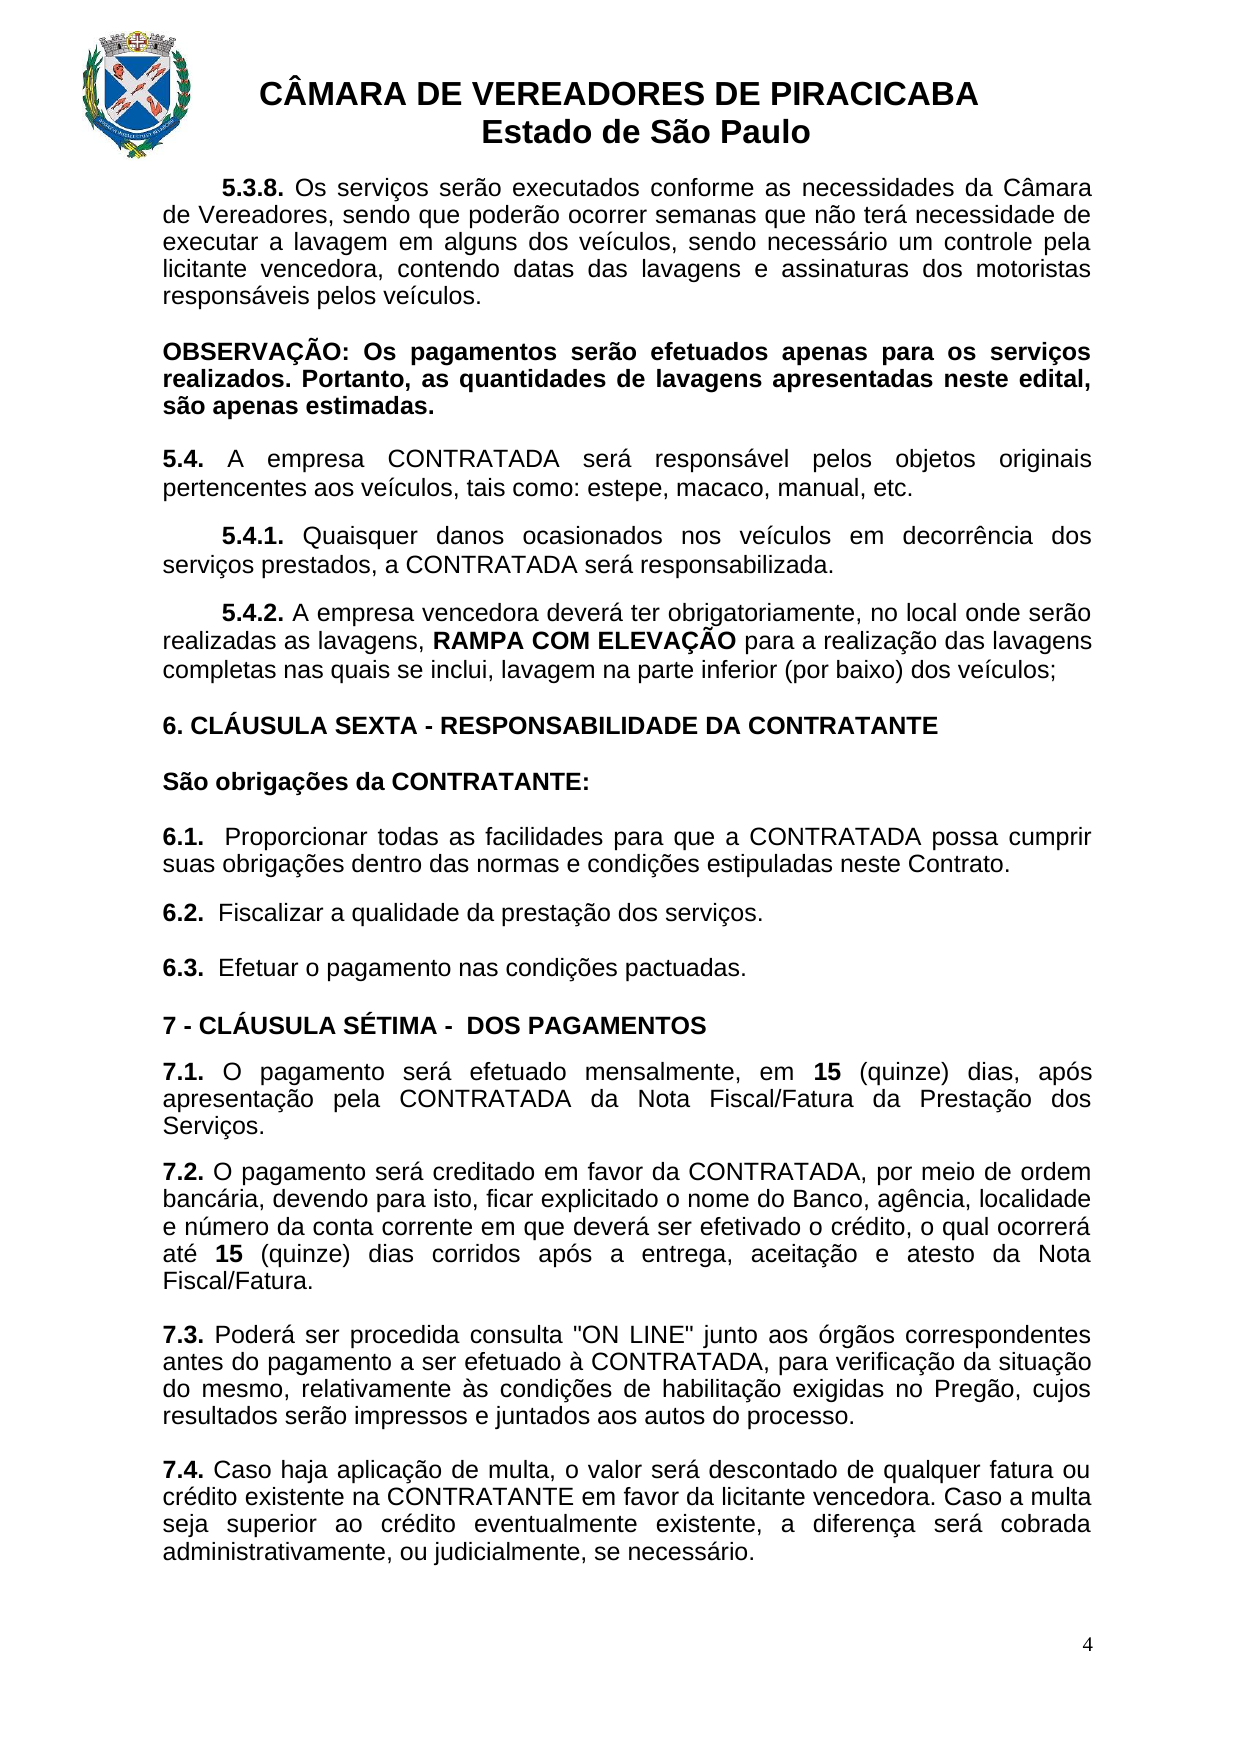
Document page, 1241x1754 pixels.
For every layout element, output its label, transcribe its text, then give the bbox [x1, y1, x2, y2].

picture [58, 31, 193, 161]
text OBSERVAÇÃO: Os pagamentos serão efetuados apenas para os serviços realizados. Portanto, as quantidades de lavagens apresentadas neste edital, são apenas estimadas. [162, 339, 1093, 420]
text 5.4.1. Quaisquer danos ocasionados nos veículos em decorrência dos serviços prestados, a CONTRATADA será responsabilizada. [162, 521, 1093, 578]
text 6.3. Efetuar o pagamento nas condições pactuadas. [162, 955, 1093, 982]
text 7.4. Caso haja aplicação de multa, o valor será descontado de qualquer fatura ou crédito existente na CONTRATANTE em favor da licitante vencedora. Caso a multa seja superior ao crédito eventualmente existente, a diferença será cobrada administrativamente, ou judicialmente, se necessário. [162, 1457, 1093, 1565]
text 7.3. Poderá ser procedida consulta "ON LINE" junto aos órgãos correspondentes antes do pagamento a ser efetuado à CONTRATADA, para verificação da situação do mesmo, relativamente às condições de habilitação exigidas no Pregão, cujos resultados serão impressos e juntados aos autos do processo. [162, 1322, 1093, 1430]
text 6.2. Fiscalizar a qualidade da prestação dos serviços. [162, 897, 1093, 926]
text 7.1. O pagamento será efetuado mensalmente, em 15 (quinze) dias, após apresentação pela CONTRATADA da Nota Fiscal/Fatura da Prestação dos Serviços. [162, 1059, 1093, 1140]
text São obrigações da CONTRATANTE: [162, 768, 1093, 795]
text 6. CLÁUSULA SEXTA - RESPONSABILIDADE DA CONTRATANTE [162, 712, 1093, 739]
text 6.1. Proporcionar todas as facilidades para que a CONTRATADA possa cumprir suas obrigações dentro das normas e condições estipuladas neste Contrato. [162, 824, 1093, 878]
text 5.4.2. A empresa vencedora deverá ter obrigatoriamente, no local onde serão realizadas as lavagens, RAMPA COM ELEVAÇÃO para a realização das lavagens completas nas quais se inclui, lavagem na parte inferior (por baixo) dos veículos; [162, 597, 1093, 684]
text 5.3.8. Os serviços serão executados conforme as necessidades da Câmara de Vereadores, sendo que poderão ocorrer semanas que não terá necessidade de executar a lavagem em alguns dos veículos, sendo necessário um controle pela licitante vencedora, contendo datas das lavagens e assinaturas dos motoristas responsáveis pelos veículos. [162, 175, 1093, 310]
text 7 - CLÁUSULA SÉTIMA - DOS PAGAMENTOS [162, 1011, 1093, 1039]
text 7.2. O pagamento será creditado em favor da CONTRATADA, por meio de ordem bancária, devendo para isto, ficar explicitado o nome do Banco, agência, localidade e número da conta corrente em que deverá ser efetivado o crédito, o qual ocorrerá até 15 (quinze) dias corridos após a entrega, aceitação e atesto da Nota Fiscal/Fatura. [162, 1159, 1093, 1294]
text 5.4. A empresa CONTRATADA será responsável pelos objetos originais pertencentes aos veículos, tais como: estepe, macaco, manual, etc. [162, 444, 1093, 502]
